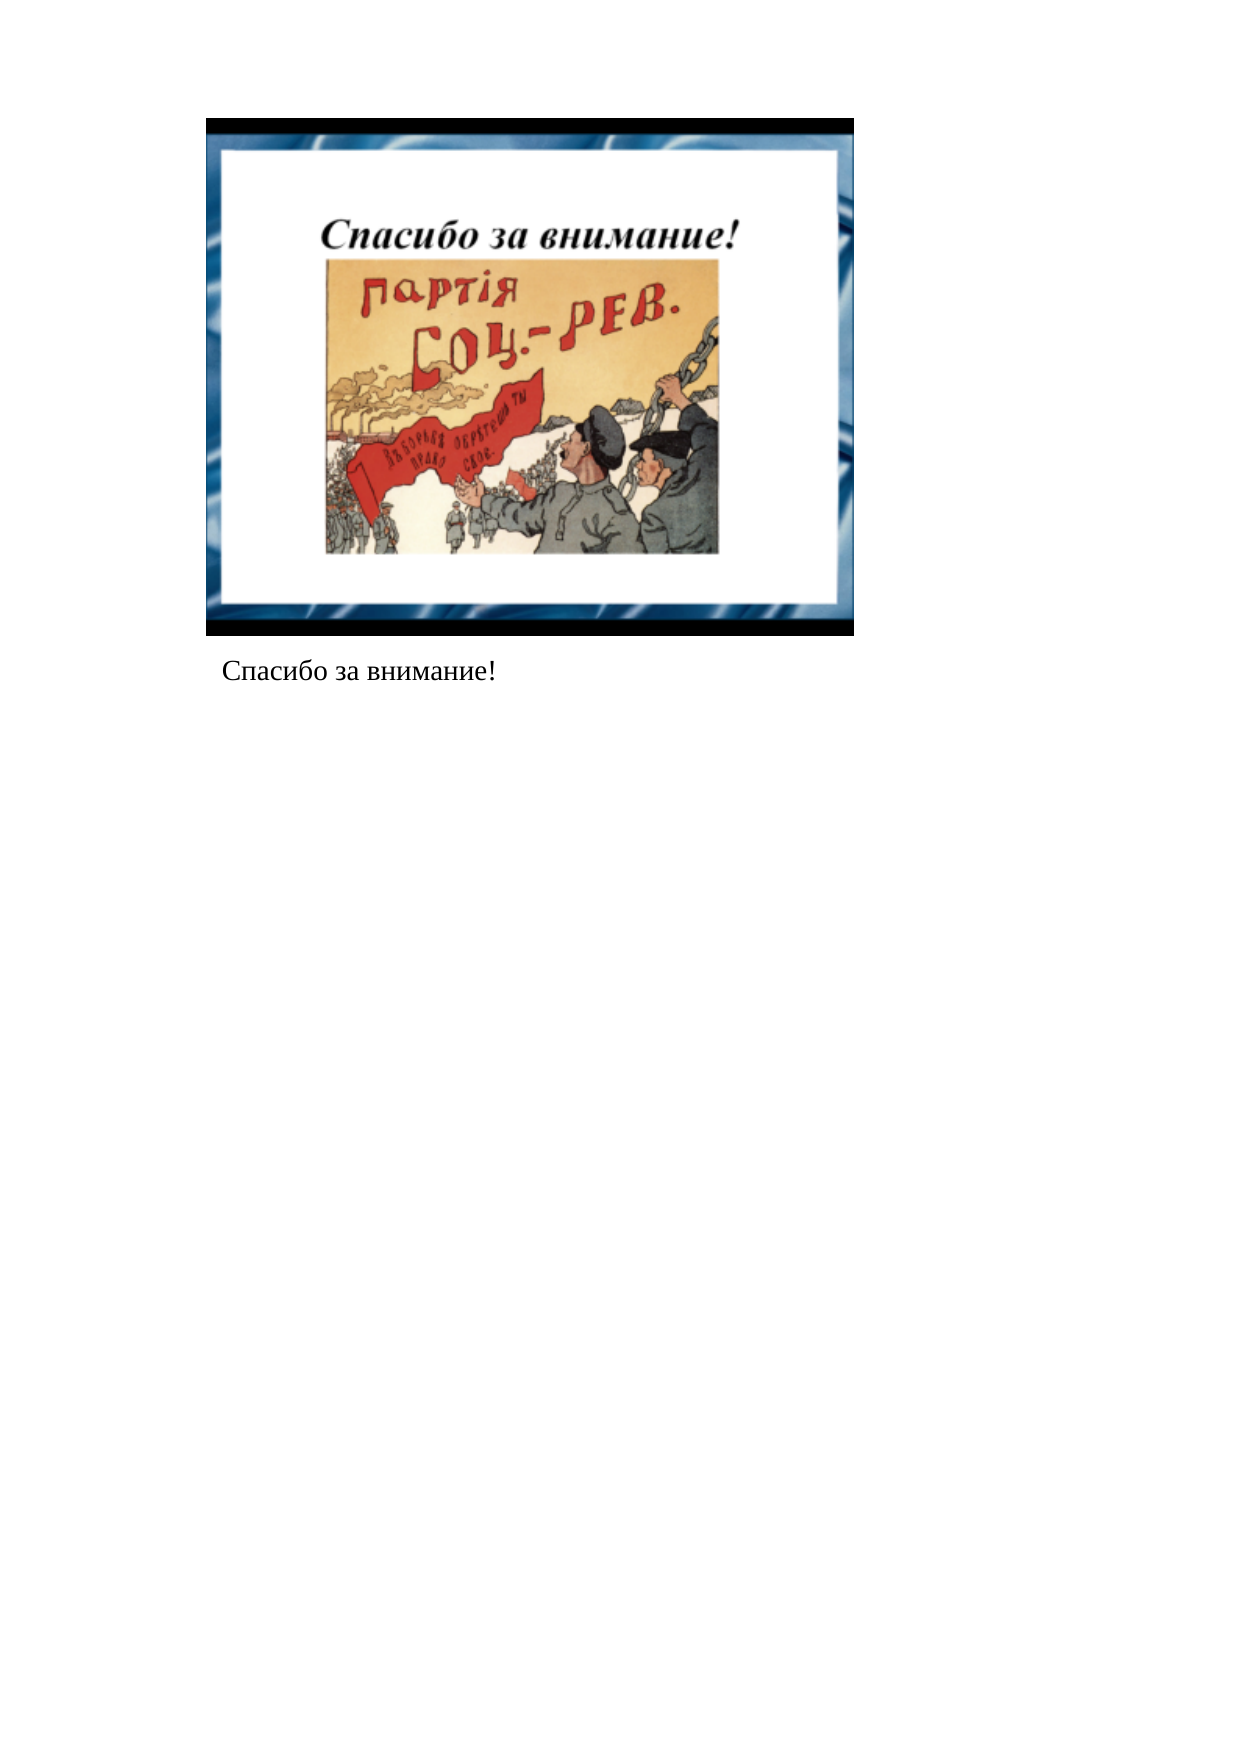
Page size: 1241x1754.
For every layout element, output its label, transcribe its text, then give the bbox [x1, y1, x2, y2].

picture [206, 118, 854, 636]
text Спасибо за внимание! [148, 653, 1181, 686]
